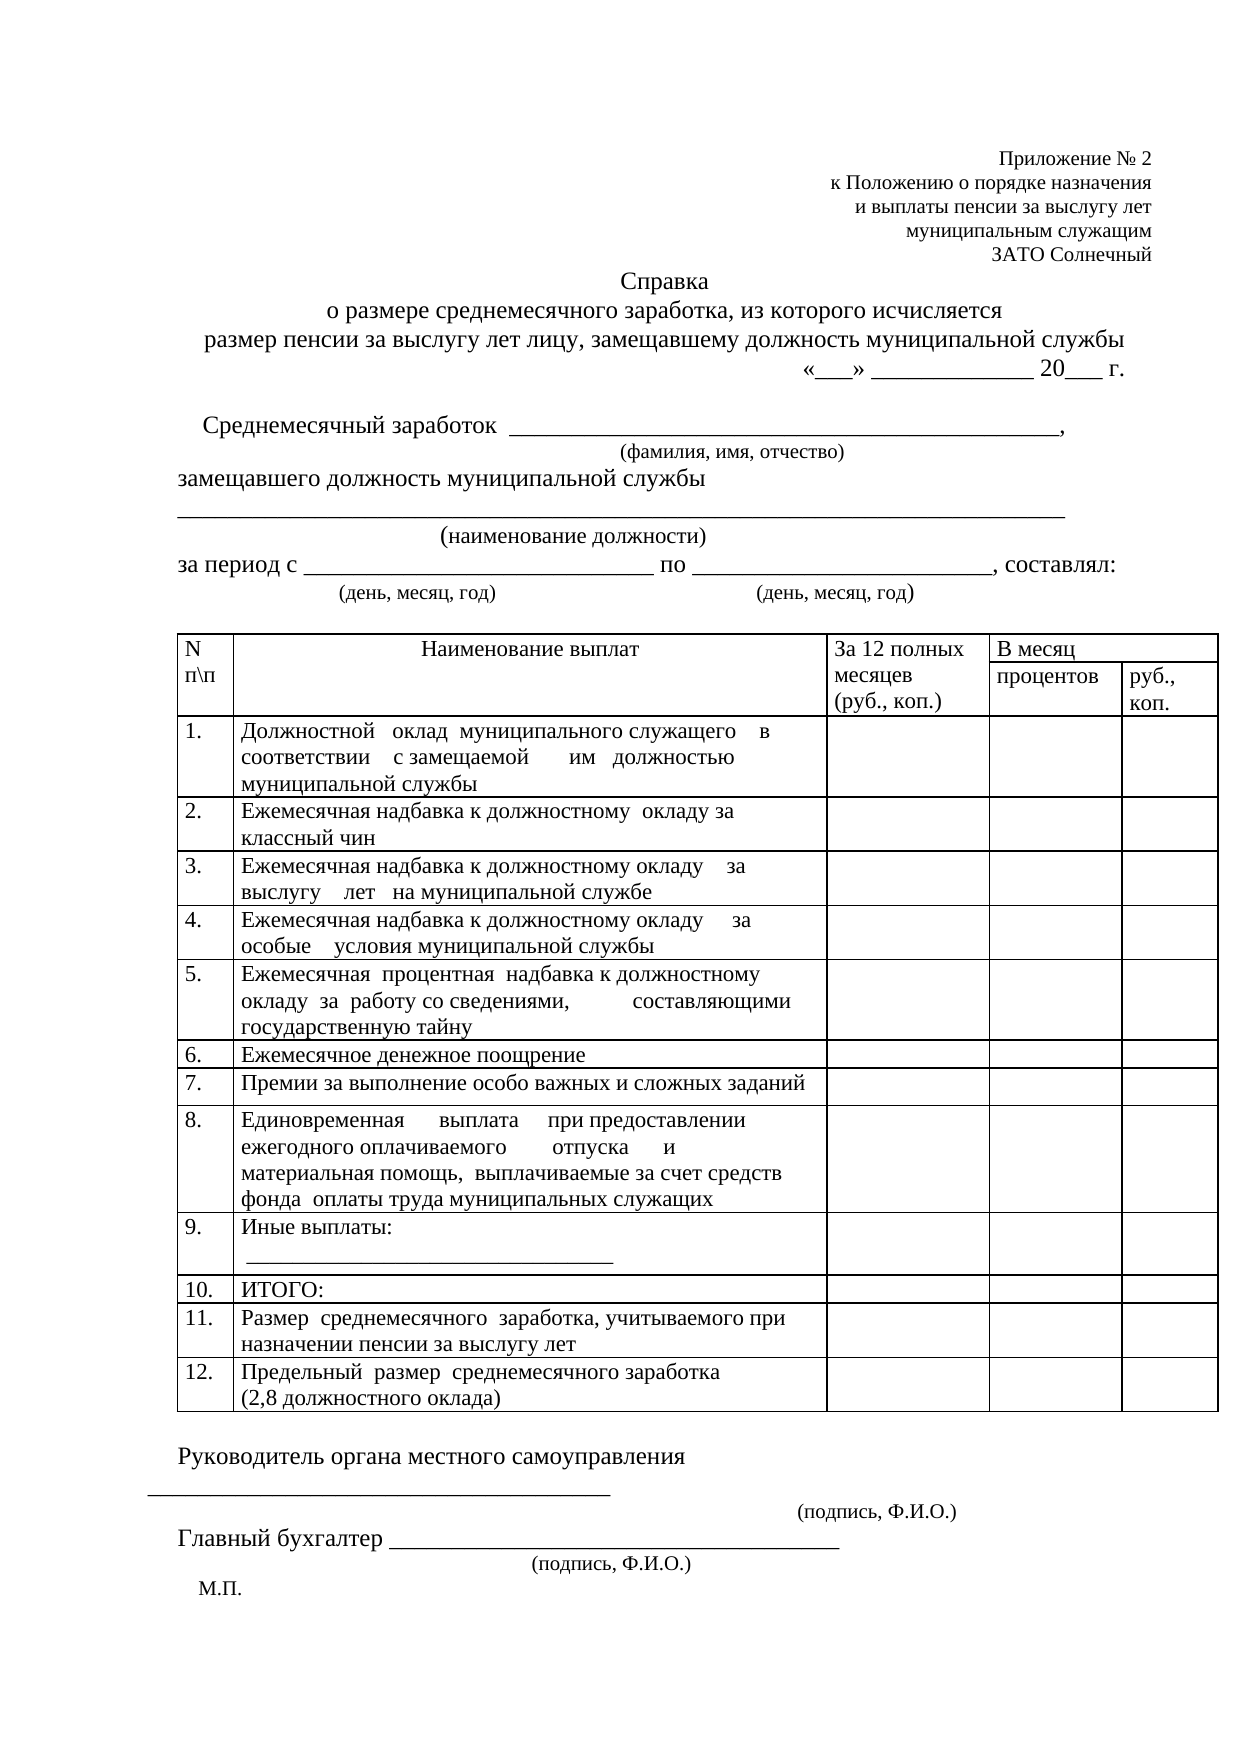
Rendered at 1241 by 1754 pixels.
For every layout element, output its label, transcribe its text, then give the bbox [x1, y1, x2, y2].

table_cell 5. [178, 960, 233, 1039]
text Приложение № 2 [177, 146, 1152, 170]
text Главный бухгалтер ____________________________________ [177, 1523, 1152, 1551]
table_cell [1123, 717, 1217, 796]
text _______________________________________________________________________ [177, 492, 1152, 521]
table_cell Единовременная выплата при предоставлении ежегодного оплачиваемого отпуска и материальная помощь, выплачиваемые за счет средств фонда оплаты труда муниципальных служащих [234, 1106, 826, 1212]
table_cell Ежемесячная надбавка к должностному окладу за классный чин [234, 798, 826, 850]
table_header В месяц [990, 635, 1217, 661]
table_cell [828, 1106, 989, 1212]
text замещавшего должность муниципальной службы [177, 463, 1152, 492]
table_cell [1123, 1041, 1217, 1067]
table_cell [990, 1304, 1121, 1356]
text размер пенсии за выслугу лет лицу, замещавшему должность муниципальной службы [177, 324, 1152, 353]
table_cell [990, 906, 1121, 959]
table_header N п\п [178, 635, 233, 715]
table_cell Должностной оклад муниципального служащего в соответствии с замещаемой им должностью муниципальной службы [234, 717, 826, 796]
table_cell [990, 1106, 1121, 1212]
table_cell [828, 1358, 989, 1411]
table_cell [1123, 1213, 1217, 1274]
text (день, месяц, год) (день, месяц, год) [177, 578, 1152, 604]
table_cell [990, 1358, 1121, 1411]
text ЗАТО Солнечный [177, 242, 1152, 266]
table_cell [990, 1069, 1121, 1105]
table_cell 11. [178, 1304, 233, 1356]
table_cell [1123, 1106, 1217, 1212]
table_cell [1123, 1069, 1217, 1105]
text Справка [177, 266, 1152, 295]
table_cell Ежемесячная процентная надбавка к должностному окладу за работу со сведениями, составляющими государственную тайну [234, 960, 826, 1039]
table_cell [828, 1276, 989, 1302]
text и выплаты пенсии за выслугу лет [177, 194, 1152, 218]
table_cell 4. [178, 906, 233, 959]
table_cell [1123, 960, 1217, 1039]
table_cell Ежемесячная надбавка к должностному окладу за особые условия муниципальной службы [234, 906, 826, 959]
table_header За 12 полных месяцев (руб., коп.) [828, 635, 989, 715]
table_cell [990, 717, 1121, 796]
text «___» _____________ 20___ г. [177, 353, 1152, 381]
table_cell [828, 906, 989, 959]
table_cell [828, 717, 989, 796]
table_cell [1123, 1358, 1217, 1411]
text муниципальным служащим [177, 218, 1152, 242]
table_cell 9. [178, 1213, 233, 1274]
text Руководитель органа местного самоуправления _____________________________________ [148, 1441, 1152, 1498]
table_cell [990, 852, 1121, 904]
table_cell [1123, 852, 1217, 904]
table_cell [828, 1041, 989, 1067]
table_cell 7. [178, 1069, 233, 1105]
table_cell [828, 1069, 989, 1105]
table_cell [990, 1041, 1121, 1067]
text за период с ____________________________ по ________________________, составлял: [177, 549, 1152, 578]
table_cell 10. [178, 1276, 233, 1302]
table_cell Ежемесячное денежное поощрение [234, 1041, 826, 1067]
text о размере среднемесячного заработка, из которого исчисляется [177, 295, 1152, 324]
text (подпись, Ф.И.О.) [177, 1498, 1152, 1523]
table_cell [990, 1276, 1121, 1302]
table_cell [990, 960, 1121, 1039]
table_cell [828, 798, 989, 850]
text М.П. [177, 1575, 1152, 1599]
table_cell [828, 852, 989, 904]
table_cell Премии за выполнение особо важных и сложных заданий [234, 1069, 826, 1105]
table_header Наименование выплат [234, 635, 826, 715]
table_cell [1123, 1276, 1217, 1302]
table_cell Иные выплаты: ________________________________ [234, 1213, 826, 1274]
table_cell [1123, 906, 1217, 959]
table_cell 6. [178, 1041, 233, 1067]
table_cell [990, 1213, 1121, 1274]
table_cell 3. [178, 852, 233, 904]
table_cell 2. [178, 798, 233, 850]
text Среднемесячный заработок ____________________________________________, [177, 410, 1152, 439]
text (подпись, Ф.И.О.) [177, 1551, 1152, 1575]
table_cell [1123, 798, 1217, 850]
table_cell процентов [990, 663, 1121, 715]
table_cell [828, 960, 989, 1039]
table_cell 8. [178, 1106, 233, 1212]
table_cell Предельный размер среднемесячного заработка (2,8 должностного оклада) [234, 1358, 826, 1411]
table_cell ИТОГО: [234, 1276, 826, 1302]
table_cell Ежемесячная надбавка к должностному окладу за выслугу лет на муниципальной службе [234, 852, 826, 904]
table_cell [990, 798, 1121, 850]
table_cell [1123, 1304, 1217, 1356]
table_cell [828, 1304, 989, 1356]
text к Положению о порядке назначения [177, 170, 1152, 194]
table_cell Размер среднемесячного заработка, учитываемого при назначении пенсии за выслугу лет [234, 1304, 826, 1356]
text (наименование должности) [177, 521, 1152, 549]
table_cell 12. [178, 1358, 233, 1411]
text (фамилия, имя, отчество) [177, 439, 1152, 463]
table_cell [828, 1213, 989, 1274]
table_cell 1. [178, 717, 233, 796]
table_cell руб., коп. [1123, 663, 1217, 715]
